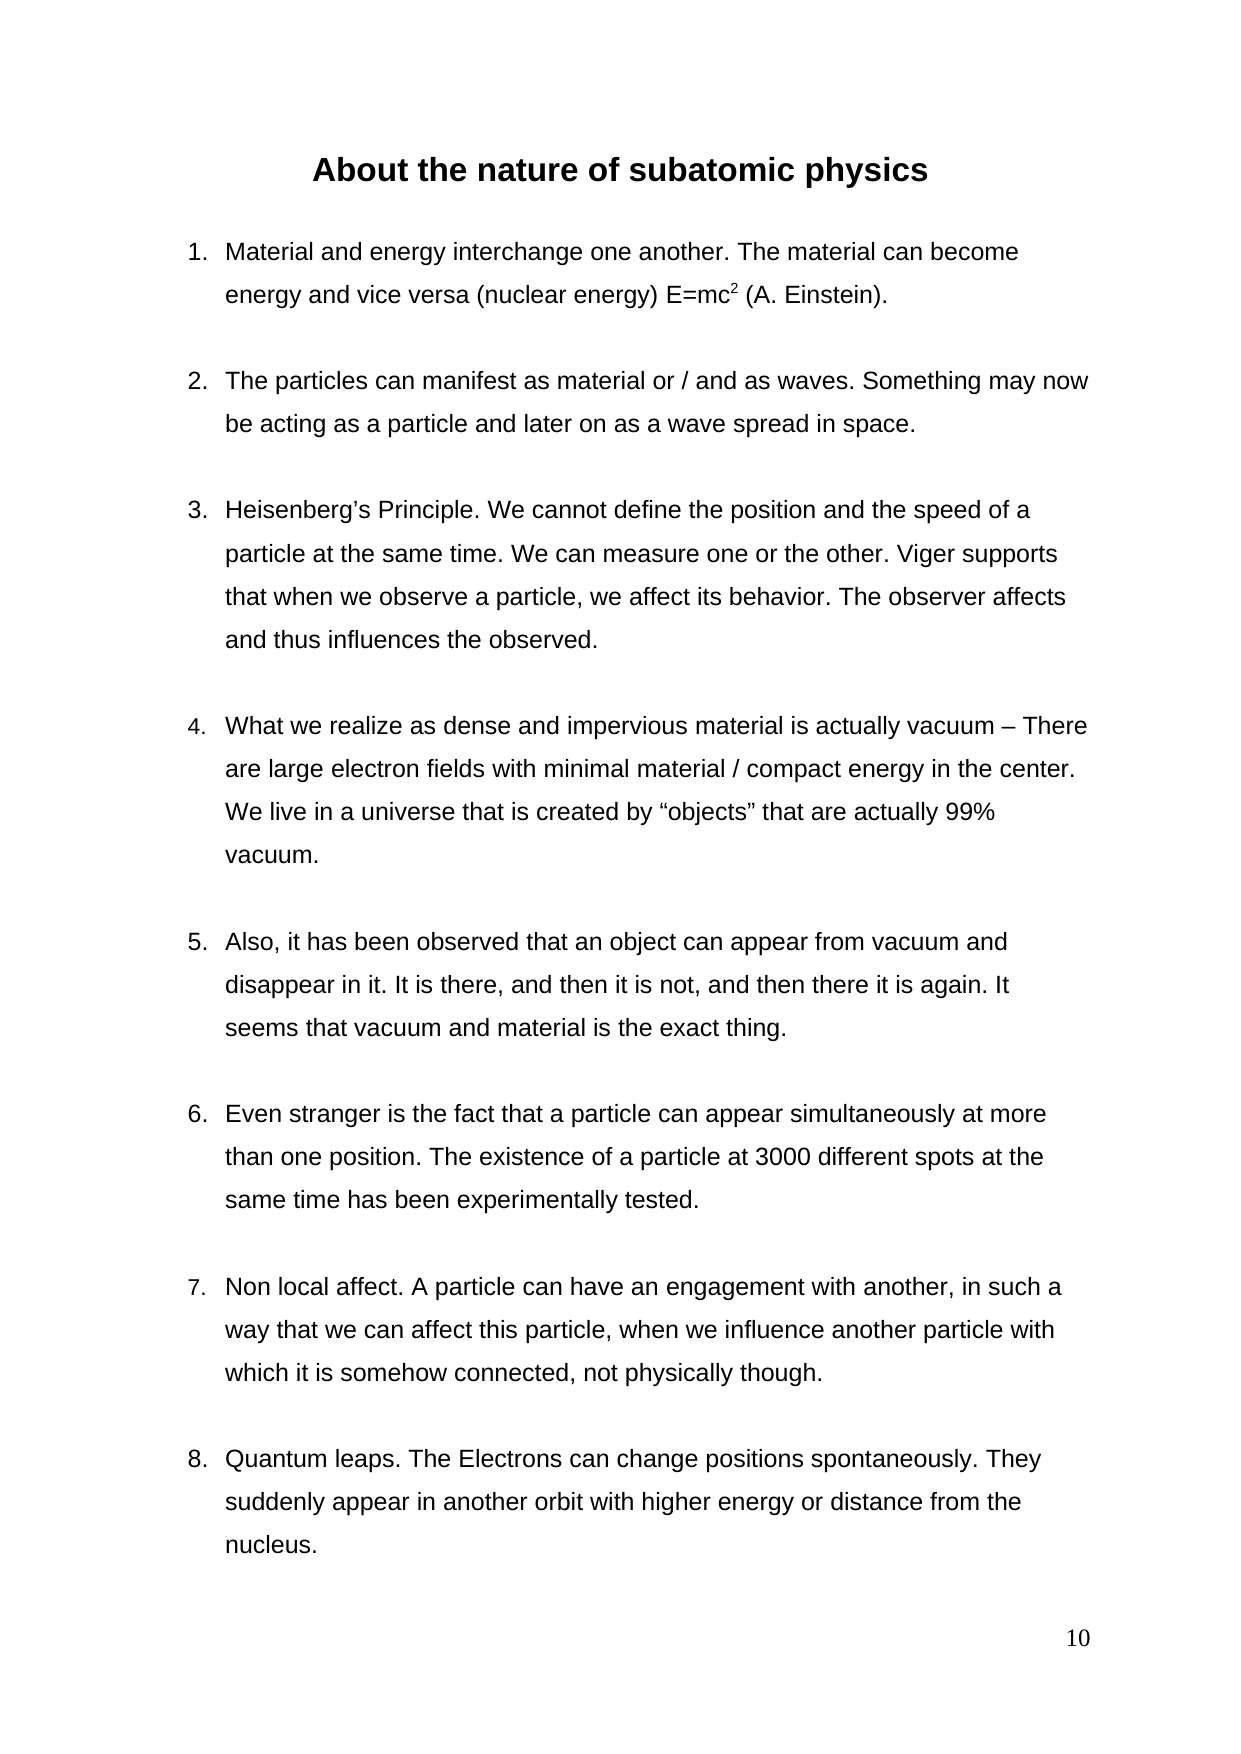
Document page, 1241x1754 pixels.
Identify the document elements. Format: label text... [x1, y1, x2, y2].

list Also, it has been observed that an object can appear from vacuum and disappear in it. It is there, and then it is not, and then there it is again. It seems that vacuum and material is the exact thing. [187, 927, 1090, 1085]
list The particles can manifest as material or / and as waves. Something may now be acting as a particle and later on as a wave spread in space. [187, 366, 1090, 481]
text About the nature of subatomic physics [150, 150, 1090, 188]
list Heisenberg’s Principle. We cannot define the position and the speed of a particle at the same time. We can measure one or the other. Viger supports that when we observe a particle, we affect its behavior. The observer affects and thus influences the observed. [187, 496, 1090, 697]
list What we realize as dense and impervious material is actually vacuum – There are large electron fields with minimal material / compact energy in the center. We live in a universe that is created by “objects” that are actually 99% vacuum. [187, 711, 1090, 912]
list Material and energy interchange one another. The material can become energy and vice versa (nuclear energy) Ε=mc2 (A. Einstein). [187, 237, 1090, 352]
list Quantum leaps. The Electrons can change positions spontaneously. They suddenly appear in another orbit with higher energy or distance from the nucleus. [187, 1444, 1090, 1602]
list Even stranger is the fact that a particle can appear simultaneously at more than one position. The existence of a particle at 3000 different spots at the same time has been experimentally tested. [187, 1099, 1090, 1257]
list Non local affect. A particle can have an engagement with another, in such a way that we can affect this particle, when we influence another particle with which it is somehow connected, not physically though. [187, 1272, 1090, 1430]
